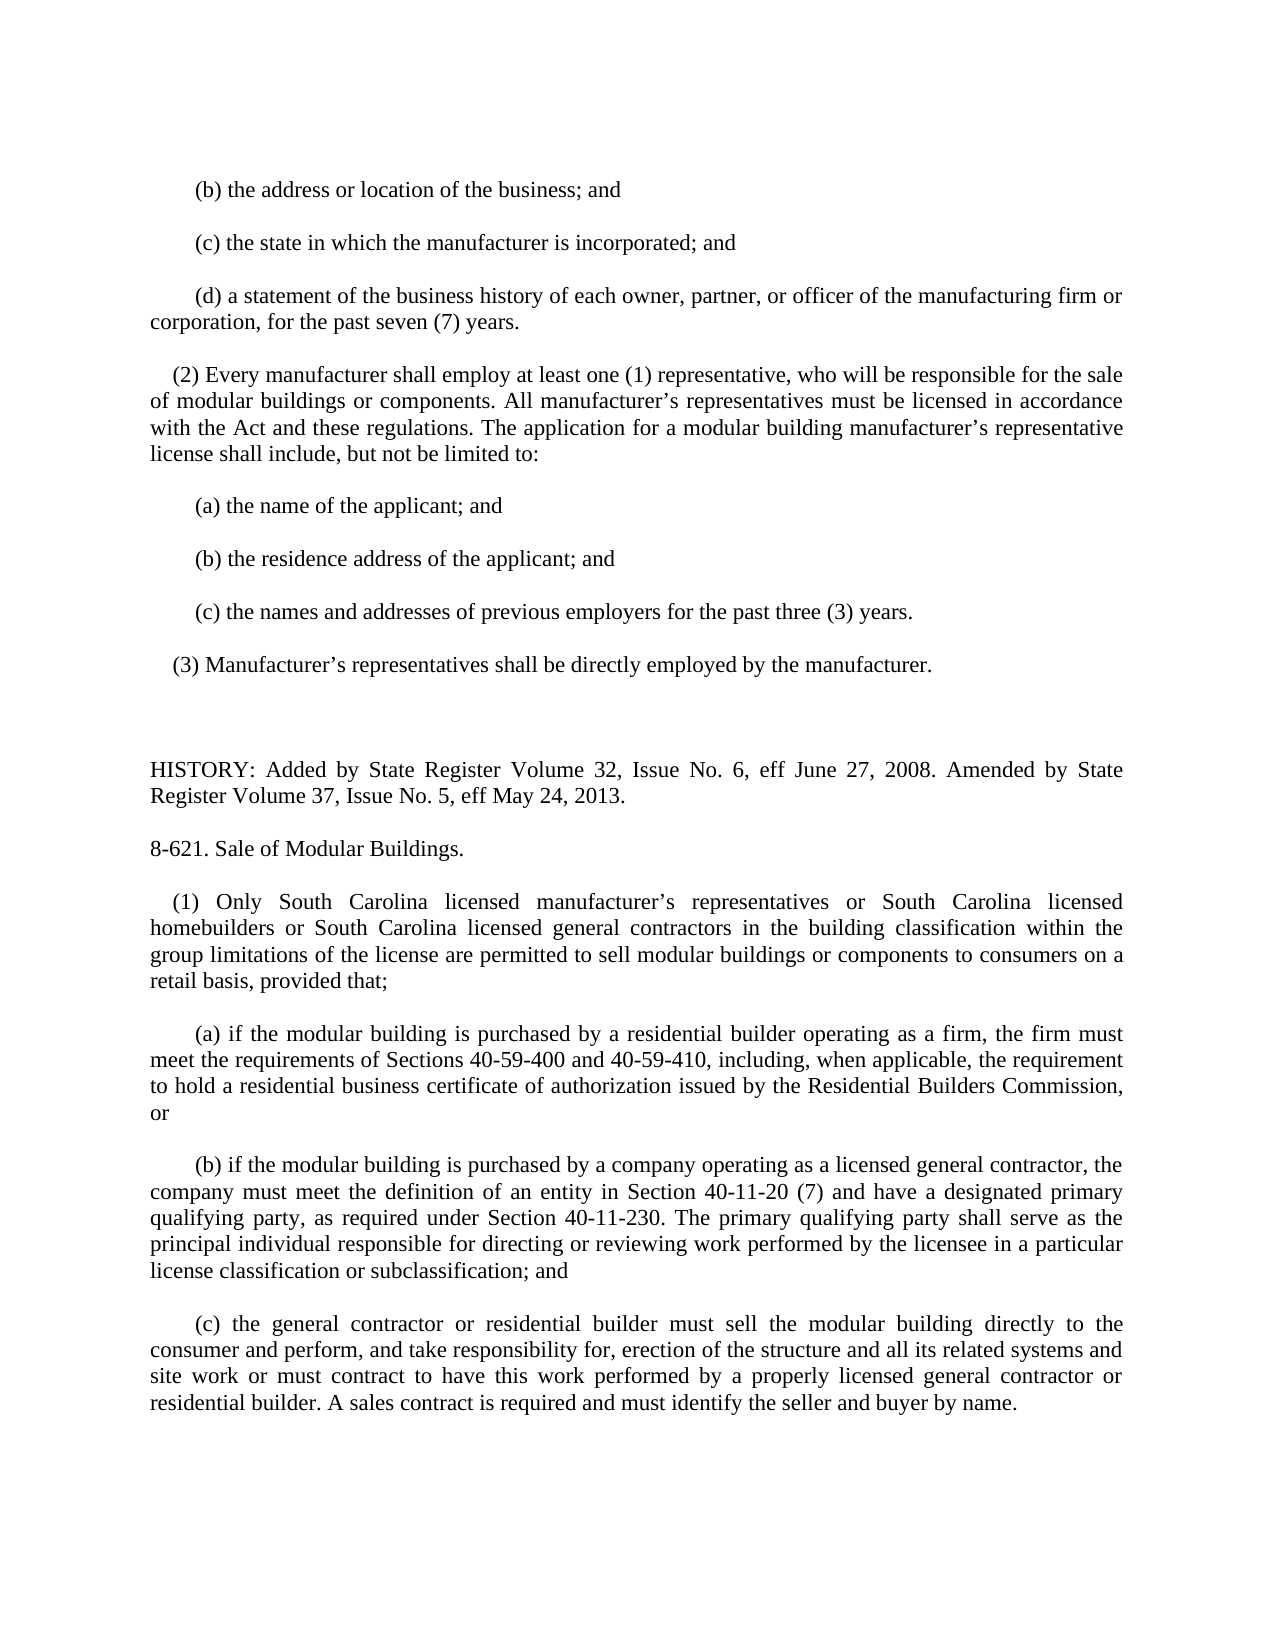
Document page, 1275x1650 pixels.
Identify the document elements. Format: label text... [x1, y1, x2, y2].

text (a) if the modular building is purchased by a residential builder operating as a firm, the firm must meet the requirements of Sections 40-59-400 and 40-59-410, including, when applicable, the requirement to hold a residential business certificate of authorization issued by the Residential Builders Commission, or [150, 1020, 1125, 1125]
text HISTORY: Added by State Register Volume 32, Issue No. 6, eff June 27, 2008. Amended by State Register Volume 37, Issue No. 5, eff May 24, 2013. [150, 756, 1125, 809]
text (c) the general contractor or residential builder must sell the modular building directly to the consumer and perform, and take responsibility for, erection of the structure and all its related systems and site work or must contract to have this work performed by a properly licensed general contractor or residential builder. A sales contract is required and must identify the seller and buyer by name. [150, 1309, 1125, 1415]
text (a) the name of the applicant; and [150, 493, 1125, 519]
text (d) a statement of the business history of each owner, partner, or officer of the manufacturing firm or corporation, for the past seven (7) years. [150, 282, 1125, 334]
text (1) Only South Carolina licensed manufacturer’s representatives or South Carolina licensed homebuilders or South Carolina licensed general contractors in the building classification within the group limitations of the license are permitted to sell modular buildings or components to consumers on a retail basis, provided that; [150, 888, 1125, 993]
text (c) the names and addresses of previous employers for the past three (3) years. [150, 598, 1125, 624]
text (b) the residence address of the applicant; and [150, 545, 1125, 572]
text (c) the state in which the manufacturer is incorporated; and [150, 229, 1125, 255]
text (b) the address or location of the business; and [150, 176, 1125, 203]
text 8-621. Sale of Modular Buildings. [150, 835, 1125, 862]
text (2) Every manufacturer shall employ at least one (1) representative, who will be responsible for the sale of modular buildings or components. All manufacturer’s representatives must be licensed in accordance with the Act and these regulations. The application for a modular building manufacturer’s representative license shall include, but not be limited to: [150, 361, 1125, 466]
text (3) Manufacturer’s representatives shall be directly employed by the manufacturer. [150, 651, 1125, 677]
text (b) if the modular building is purchased by a company operating as a licensed general contractor, the company must meet the definition of an entity in Section 40-11-20 (7) and have a designated primary qualifying party, as required under Section 40-11-230. The primary qualifying party shall serve as the principal individual responsible for directing or reviewing work performed by the licensee in a particular license classification or subclassification; and [150, 1151, 1125, 1283]
